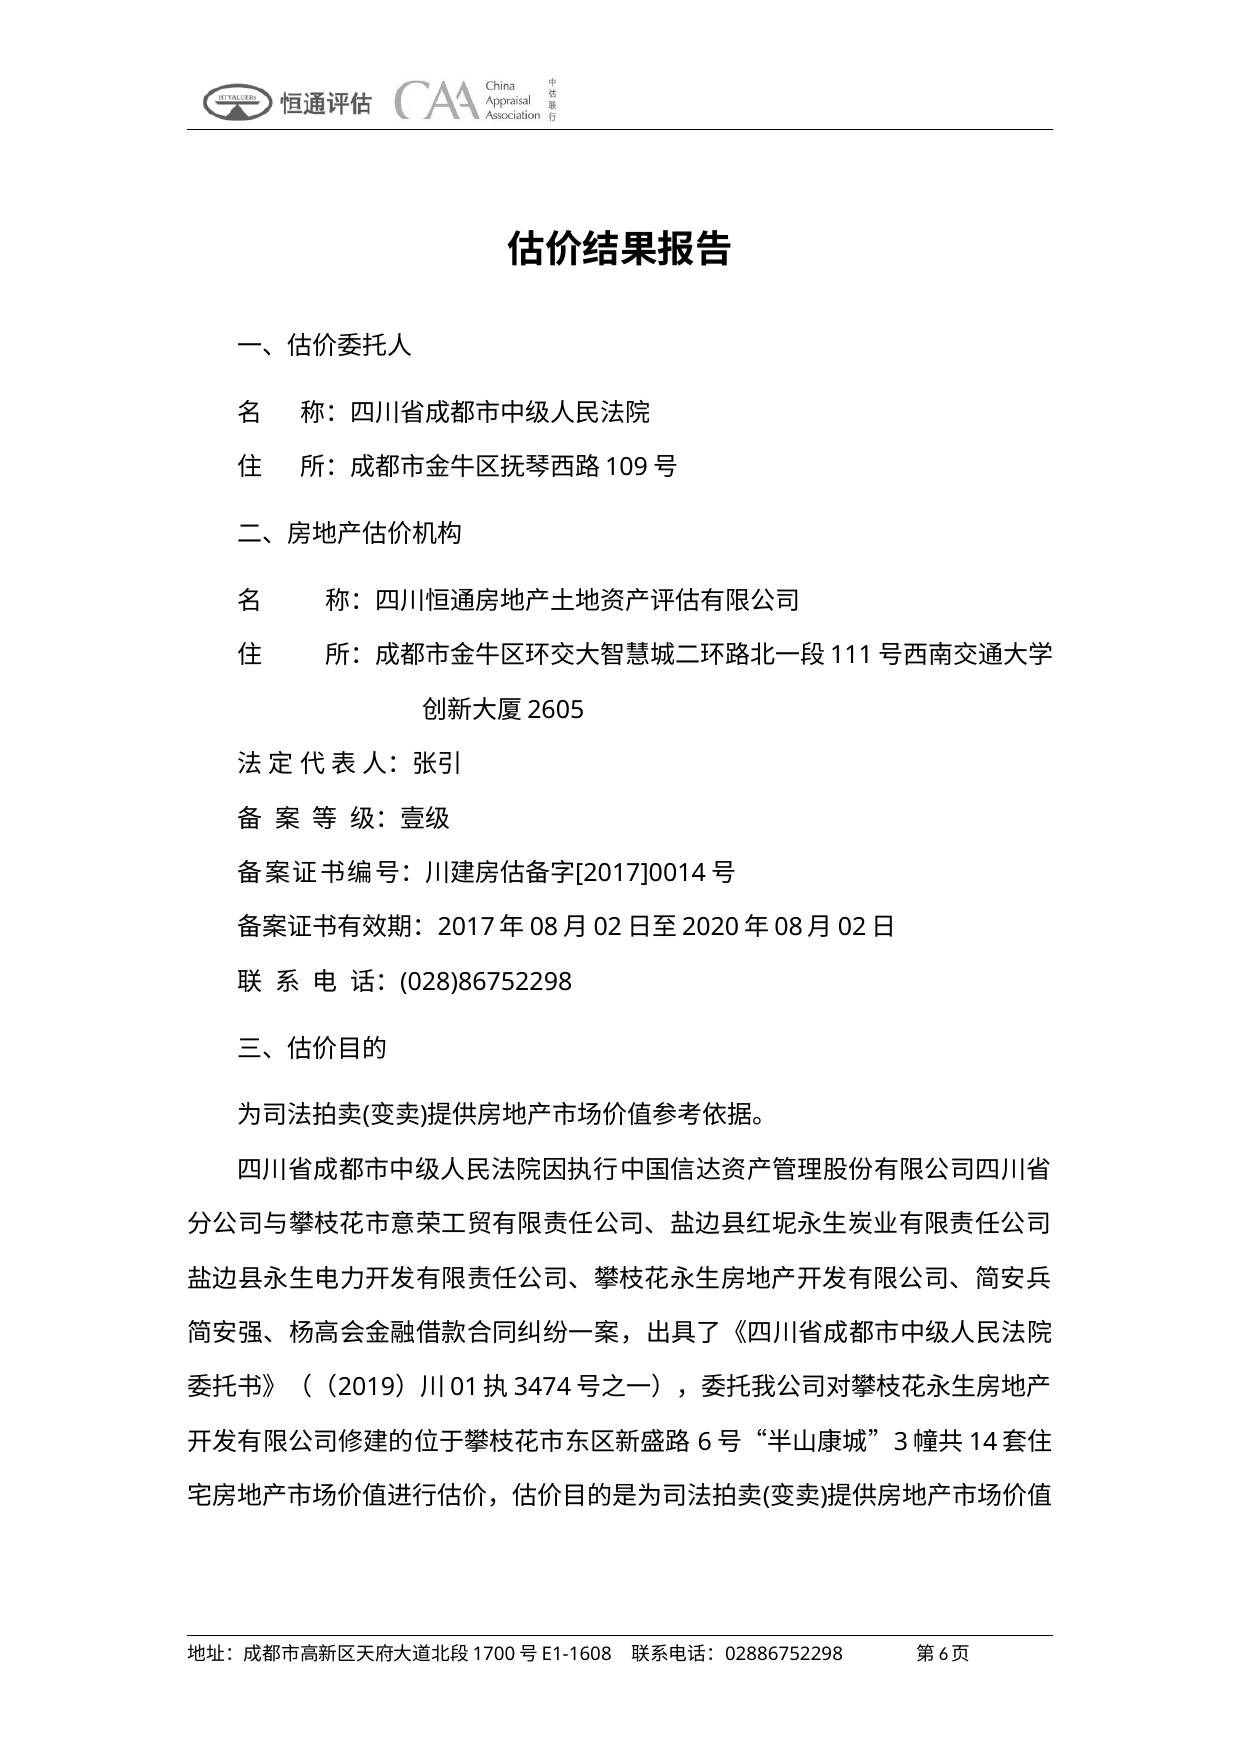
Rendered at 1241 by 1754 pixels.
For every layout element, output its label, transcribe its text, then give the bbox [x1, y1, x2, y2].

text 名称：四川恒通房地产土地资产评估有限公司 [187, 581, 1053, 617]
text 联系电话：(028)86752298 [187, 961, 1053, 997]
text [187, 1149, 1053, 1512]
text 住所：成都市金牛区抚琴西路109号 [187, 447, 1053, 483]
subtitle 一、估价委托人 [187, 326, 1053, 362]
text 住所：成都市金牛区环交大智慧城二环路北一段111号西南交通大学创新大厦2605 [237, 635, 1053, 726]
subtitle 三、估价目的 [187, 1028, 1053, 1064]
text 备案等级：壹级 [187, 798, 1053, 834]
text 为司法拍卖(变卖)提供房地产市场价值参考依据。 [187, 1095, 1053, 1131]
subtitle 估价结果报告 [187, 219, 1053, 273]
text 法定代表人：张引 [187, 744, 1053, 780]
text 名称：四川省成都市中级人民法院 [187, 392, 1053, 429]
text 备案证书有效期：2017年08月02日至2020年08月02日 [187, 907, 1053, 943]
subtitle 二、房地产估价机构 [187, 514, 1053, 550]
text 备案证书编号：川建房估备字[2017]0014号 [187, 852, 1053, 889]
